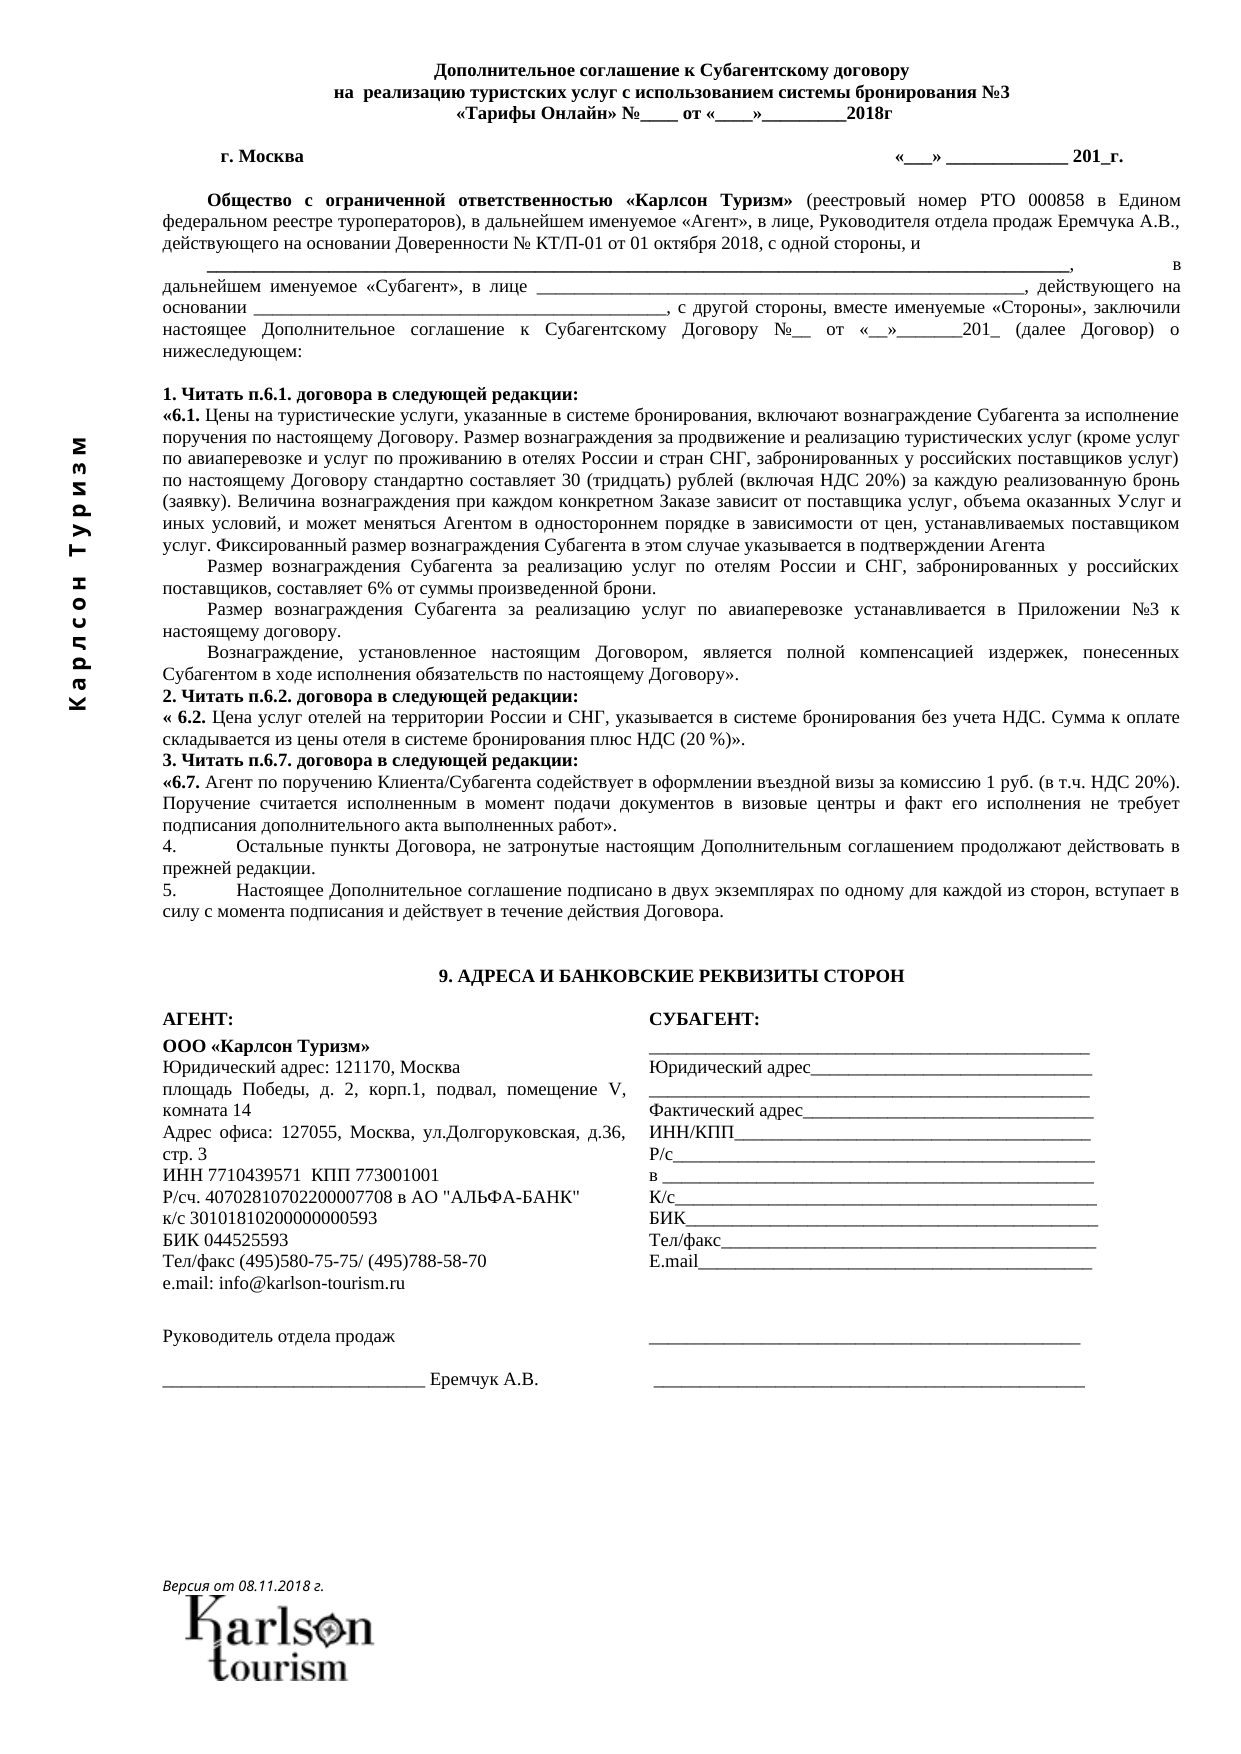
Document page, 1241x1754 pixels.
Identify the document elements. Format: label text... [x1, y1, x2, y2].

text 3. Читать п.6.7. договора в следующей редакции: [162, 749, 1181, 771]
text ____________________________________________________________________________________________, в дальнейшем именуемое «Субагент», в лице ____________________________________________________, действующего на основании ____________________________________________, с другой стороны, вместе именуемые «Стороны», заключили настоящее Дополнительное соглашение к Субагентскому Договору №__ от «__»_______201_ (далее Договор) о нижеследующем: [162, 253, 1181, 361]
title Дополнительное соглашение к Субагентскому договору [162, 59, 1181, 81]
text Общество с ограниченной ответственностью «Карлсон Туризм» (реестровый номер РТО 000858 в Едином федеральном реестре туроператоров), в дальнейшем именуемое «Агент», в лице, Руководителя отдела продаж Еремчука А.В., действующего на основании Доверенности № КТ/П-01 от 01 октября 2018, с одной стороны, и [162, 188, 1181, 253]
subtitle 9. АДРЕСА И БАНКОВСКИЕ РЕКВИЗИТЫ СТОРОН [162, 965, 1181, 986]
text Размер вознаграждения Субагента за реализацию услуг по отелям России и СНГ, забронированных у российских поставщиков, составляет 6% от суммы произведенной брони. [162, 555, 1181, 598]
text «6.1. Цены на туристические услуги, указанные в системе бронирования, включают вознаграждение Субагента за исполнение поручения по настоящему Договору. Размер вознаграждения за продвижение и реализацию туристических услуг (кроме услуг по авиаперевозке и услуг по проживанию в отелях России и стран СНГ, забронированных у российских поставщиков услуг) по настоящему Договору стандартно составляет 30 (тридцать) рублей (включая НДС 20%) за каждую реализованную бронь (заявку). Величина вознаграждения при каждом конкретном Заказе зависит от поставщика услуг, объема оказанных Услуг и иных условий, и может меняться Агентом в одностороннем порядке в зависимости от цен, устанавливаемых поставщиком услуг. Фиксированный размер вознаграждения Субагента в этом случае указывается в подтверждении Агента [162, 404, 1181, 555]
title «Тарифы Oнлайн» №____ от «____»_________2018г [162, 102, 1181, 124]
text «6.7. Агент по поручению Клиента/Субагента содействует в оформлении въездной визы за комиссию 1 руб. (в т.ч. НДС 20%). Поручение считается исполненным в момент подачи документов в визовые центры и факт его исполнения не требует подписания дополнительного акта выполненных работ». [162, 771, 1181, 835]
table_cell ООО «Карлсон Туризм» Юридический адрес: 121170, Москва площадь Победы, д. 2, корп.1, подвал, помещение V, комната 14 Адрес офиса: 127055, Москва, ул.Долгоруковская, д.36, стр. 3 ИНН 7710439571 КПП 773001001 Р/сч. 40702810702200007708 в АО "АЛЬФА-БАНК" к/с 30101810200000000593 БИК 044525593 Тел/факс (495)580-75-75/ (495)788-58-70 e.mail: info@karlson-tourism.ru [151, 1035, 638, 1325]
text Размер вознаграждения Субагента за реализацию услуг по авиаперевозке устанавливается в Приложении №3 к настоящему договору. [162, 598, 1181, 641]
table_header СУБАГЕНТ: [638, 1008, 1137, 1035]
picture [162, 1595, 398, 1681]
list Остальные пункты Договора, не затронутые настоящим Дополнительным соглашением продолжают действовать в прежней редакции. [162, 835, 1181, 878]
table_header АГЕНТ: [151, 1008, 638, 1035]
text 2. Читать п.6.2. договора в следующей редакции: [162, 684, 1181, 706]
table_cell _______________________________________________ Юридический адрес______________________________ _______________________________________________ Фактический адрес_______________________________ ИНН/КПП______________________________________ Р/с_____________________________________________ в ______________________________________________ К/с_____________________________________________ БИК____________________________________________ Тел/факс________________________________________ Е.mail__________________________________________ [638, 1035, 1137, 1325]
table_cell ______________________________________________ ______________________________________________ [638, 1325, 1137, 1431]
table_cell Руководитель отдела продаж ____________________________ Еремчук А.В. [151, 1325, 638, 1431]
title на реализацию туристских услуг с использованием системы бронирования №3 [162, 81, 1181, 102]
text г. Москва «___» _____________ 201_г. [162, 145, 1181, 167]
text Вознаграждение, установленное настоящим Договором, является полной компенсацией издержек, понесенных Субагентом в ходе исполнения обязательств по настоящему Договору». [162, 641, 1181, 684]
list Настоящее Дополнительное соглашение подписано в двух экземплярах по одному для каждой из сторон, вступает в силу с момента подписания и действует в течение действия Договора. [162, 878, 1181, 922]
text « 6.2. Цена услуг отелей на территории России и СНГ, указывается в системе бронирования без учета НДС. Сумма к оплате складывается из цены отеля в системе бронирования плюс НДС (20 %)». [162, 706, 1181, 749]
text 1. Читать п.6.1. договора в следующей редакции: [162, 383, 1181, 404]
